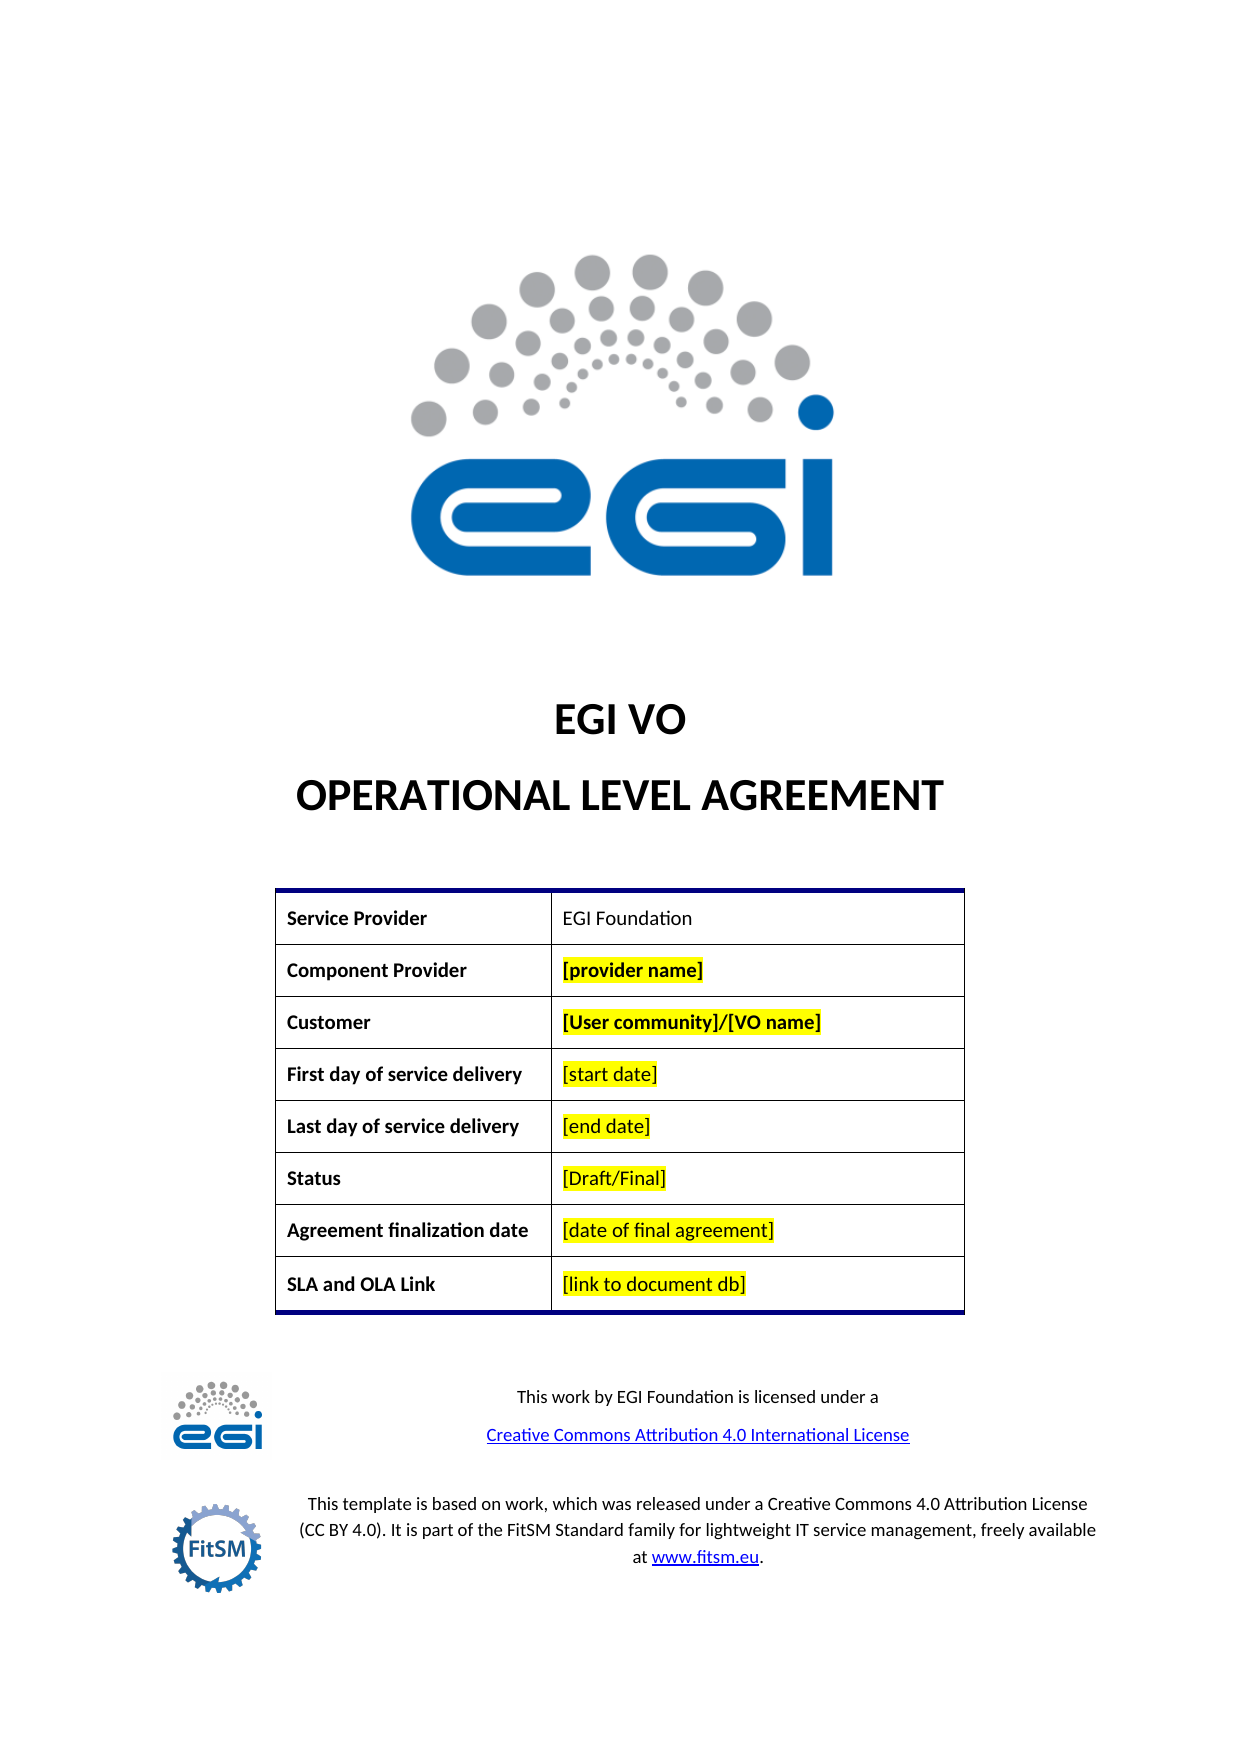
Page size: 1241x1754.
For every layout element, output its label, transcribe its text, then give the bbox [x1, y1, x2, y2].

table_cell Status [276, 1153, 551, 1204]
picture [355, 206, 886, 629]
picture [172, 1504, 262, 1593]
text OPERATIONAL LEVEL AGREEMENT [150, 766, 1090, 822]
table_cell [date of final agreement] [552, 1205, 964, 1256]
picture [161, 1372, 273, 1460]
table_header EGI Foundation [552, 893, 964, 943]
table_cell Agreement finalization date [276, 1205, 551, 1256]
table_cell [User community]/[VO name] [552, 997, 964, 1048]
table_cell First day of service delivery [276, 1049, 551, 1100]
table_cell Component Provider [276, 945, 551, 996]
table_cell Customer [276, 997, 551, 1048]
table_cell [link to document db] [552, 1257, 964, 1310]
table_cell Last day of service delivery [276, 1101, 551, 1152]
table_cell [provider name] [552, 945, 964, 996]
text EGI VO [150, 689, 1090, 746]
table_cell [end date] [552, 1101, 964, 1152]
table_cell SLA and OLA Link [276, 1257, 551, 1310]
table_header Service Provider [276, 893, 551, 943]
table_cell [start date] [552, 1049, 964, 1100]
table_cell [Draft/Final] [552, 1153, 964, 1204]
